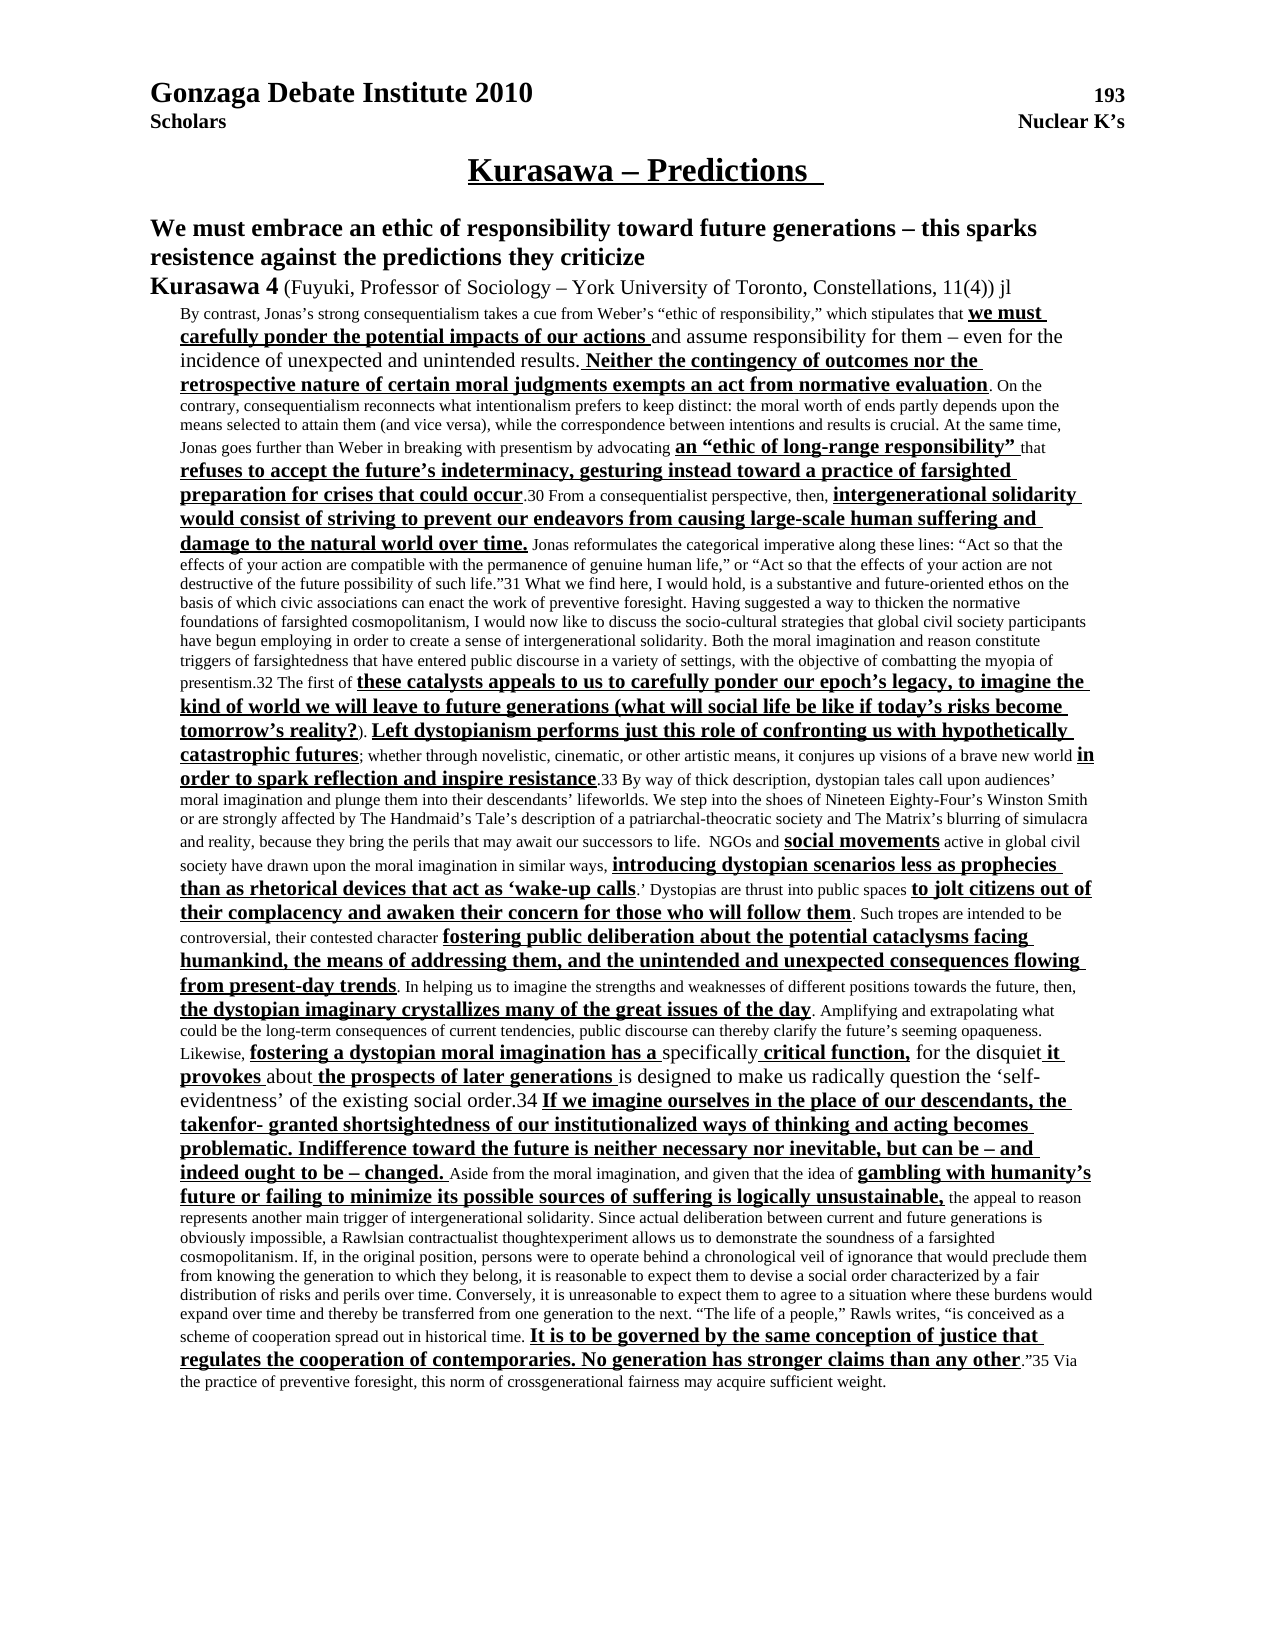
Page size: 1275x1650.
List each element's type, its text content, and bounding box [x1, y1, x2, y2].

text By contrast, Jonas’s strong consequentialism takes a cue from Weber’s “ethic of responsibility,” which stipulates that we must carefully ponder the potential impacts of our actions and assume responsibility for them – even for the incidence of unexpected and unintended results. Neither the contingency of outcomes nor the retrospective nature of certain moral judgments exempts an act from normative evaluation. On the contrary, consequentialism reconnects what intentionalism prefers to keep distinct: the moral worth of ends partly depends upon the means selected to attain them (and vice versa), while the correspondence between intentions and results is crucial. At the same time, Jonas goes further than Weber in breaking with presentism by advocating an “ethic of long-range responsibility” that refuses to accept the future’s indeterminacy, gesturing instead toward a practice of farsighted preparation for crises that could occur.30 From a consequentialist perspective, then, intergenerational solidarity would consist of striving to prevent our endeavors from causing large-scale human suffering and damage to the natural world over time. Jonas reformulates the categorical imperative along these lines: “Act so that the effects of your action are compatible with the permanence of genuine human life,” or “Act so that the effects of your action are not destructive of the future possibility of such life.”31 What we find here, I would hold, is a substantive and future-oriented ethos on the basis of which civic associations can enact the work of preventive foresight. Having suggested a way to thicken the normative foundations of farsighted cosmopolitanism, I would now like to discuss the socio-cultural strategies that global civil society participants have begun employing in order to create a sense of intergenerational solidarity. Both the moral imagination and reason constitute triggers of farsightedness that have entered public discourse in a variety of settings, with the objective of combatting the myopia of presentism.32 The first of these catalysts appeals to us to carefully ponder our epoch’s legacy, to imagine the kind of world we will leave to future generations (what will social life be like if today’s risks become tomorrow’s reality?). Left dystopianism performs just this role of confronting us with hypothetically catastrophic futures; whether through novelistic, cinematic, or other artistic means, it conjures up visions of a brave new world in order to spark reflection and inspire resistance.33 By way of thick description, dystopian tales call upon audiences’ moral imagination and plunge them into their descendants’ lifeworlds. We step into the shoes of Nineteen Eighty-Four’s Winston Smith or are strongly affected by The Handmaid’s Tale’s description of a patriarchal-theocratic society and The Matrix’s blurring of simulacra and reality, because they bring the perils that may await our successors to life. NGOs and social movements active in global civil society have drawn upon the moral imagination in similar ways, introducing dystopian scenarios less as prophecies than as rhetorical devices that act as ‘wake-up calls.’ Dystopias are thrust into public spaces to jolt citizens out of their complacency and awaken their concern for those who will follow them. Such tropes are intended to be controversial, their contested character fostering public deliberation about the potential cataclysms facing humankind, the means of addressing them, and the unintended and unexpected consequences flowing from present-day trends. In helping us to imagine the strengths and weaknesses of different positions towards the future, then, the dystopian imaginary crystallizes many of the great issues of the day. Amplifying and extrapolating what could be the long-term consequences of current tendencies, public discourse can thereby clarify the future’s seeming opaqueness. Likewise, fostering a dystopian moral imagination has a specifically critical function, for the disquiet it provokes about the prospects of later generations is designed to make us radically question the ‘self-evidentness’ of the existing social order.34 If we imagine ourselves in the place of our descendants, the takenfor- granted shortsightedness of our institutionalized ways of thinking and acting becomes problematic. Indifference toward the future is neither necessary nor inevitable, but can be – and indeed ought to be – changed. Aside from the moral imagination, and given that the idea of gambling with humanity’s future or failing to minimize its possible sources of suffering is logically unsustainable, the appeal to reason represents another main trigger of intergenerational solidarity. Since actual deliberation between current and future generations is obviously impossible, a Rawlsian contractualist thoughtexperiment allows us to demonstrate the soundness of a farsighted cosmopolitanism. If, in the original position, persons were to operate behind a chronological veil of ignorance that would preclude them from knowing the generation to which they belong, it is reasonable to expect them to devise a social order characterized by a fair distribution of risks and perils over time. Conversely, it is unreasonable to expect them to agree to a situation where these burdens would expand over time and thereby be transferred from one generation to the next. “The life of a people,” Rawls writes, “is conceived as a scheme of cooperation spread out in historical time. It is to be governed by the same conception of justice that regulates the cooperation of contemporaries. No generation has stronger claims than any other.”35 Via the practice of preventive foresight, this norm of crossgenerational fairness may acquire sufficient weight. [180, 299, 1095, 1391]
title Kurasawa – Predictions [150, 150, 1125, 188]
text We must embrace an ethic of responsibility toward future generations – this sparks resistence against the predictions they criticize [150, 213, 1125, 271]
text Kurasawa 4 (Fuyuki, Professor of Sociology – York University of Toronto, Constellations, 11(4)) jl [150, 271, 1125, 299]
